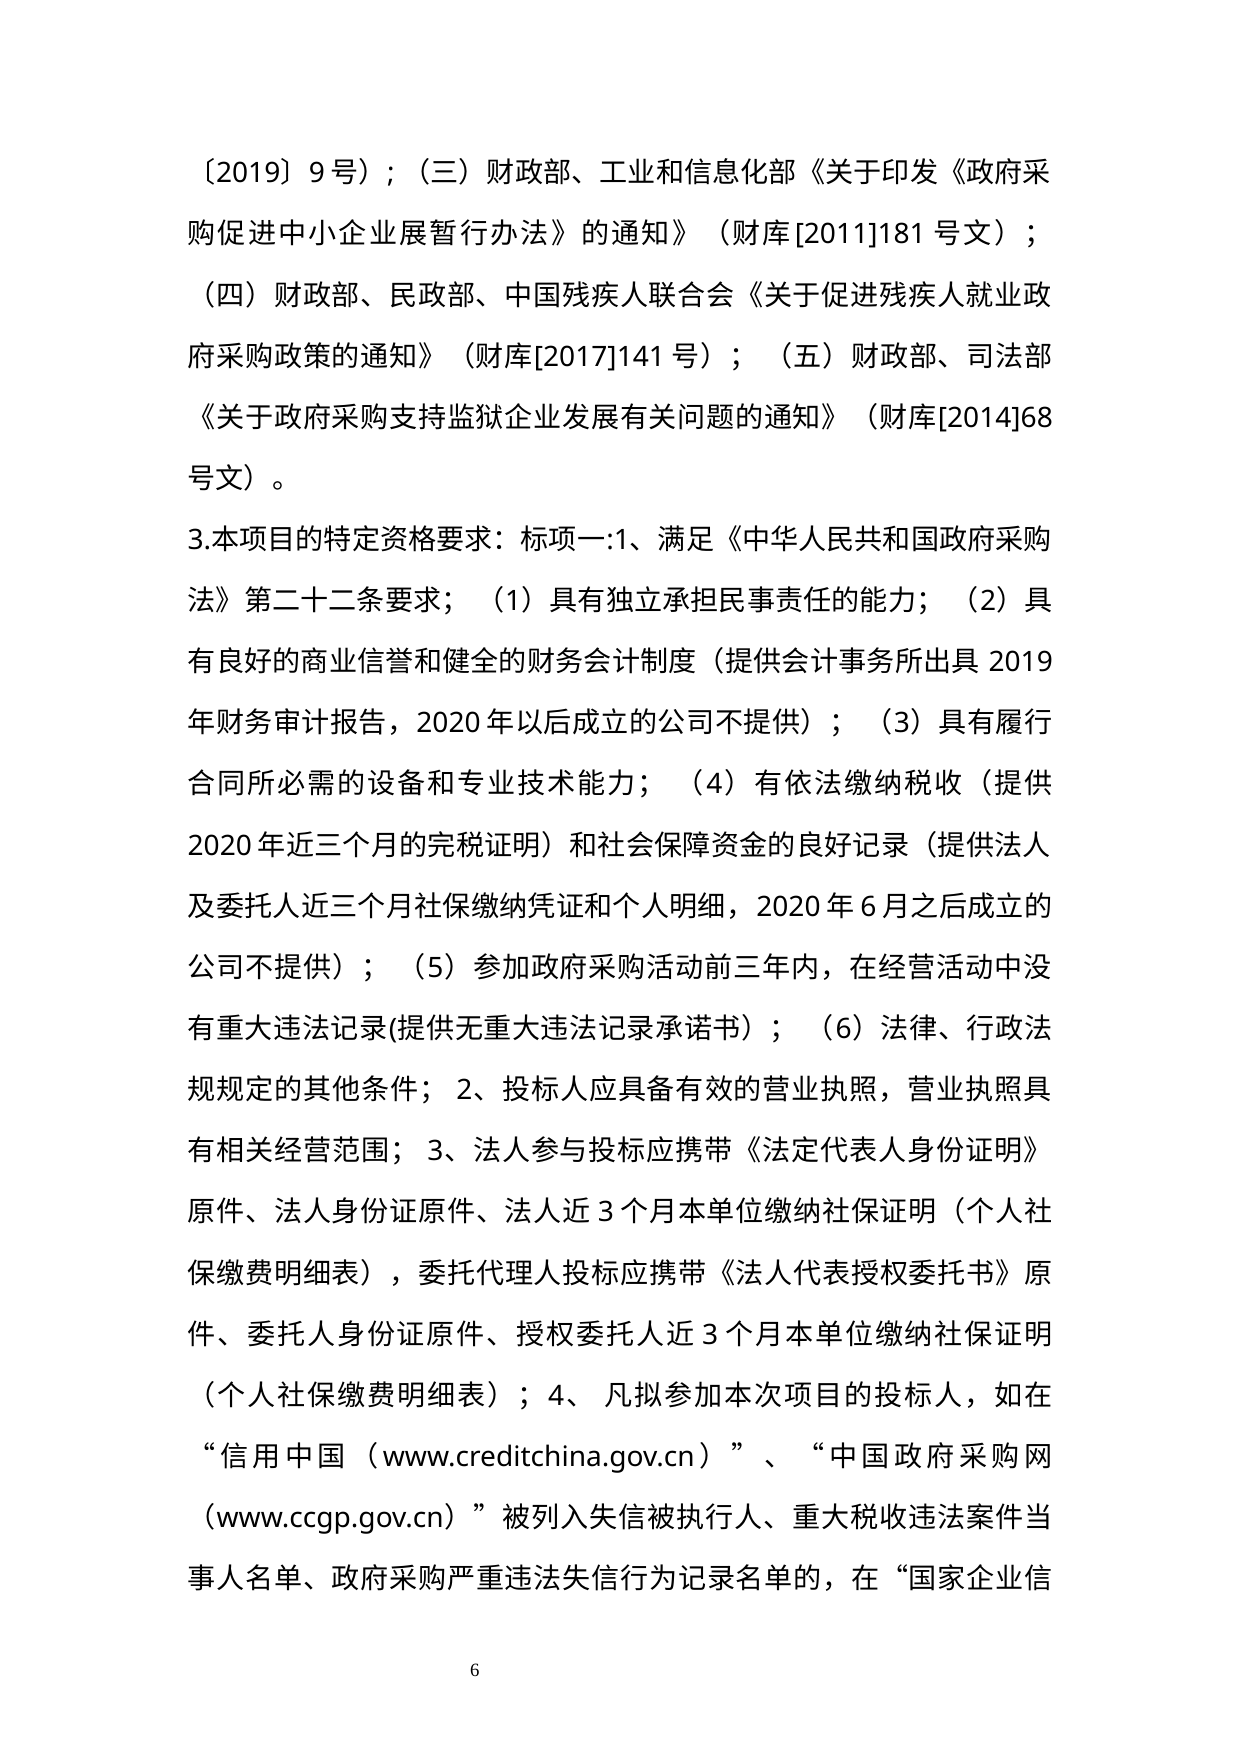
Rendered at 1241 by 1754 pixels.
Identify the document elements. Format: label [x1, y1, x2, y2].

text [187, 150, 1053, 496]
text [187, 517, 1053, 1597]
